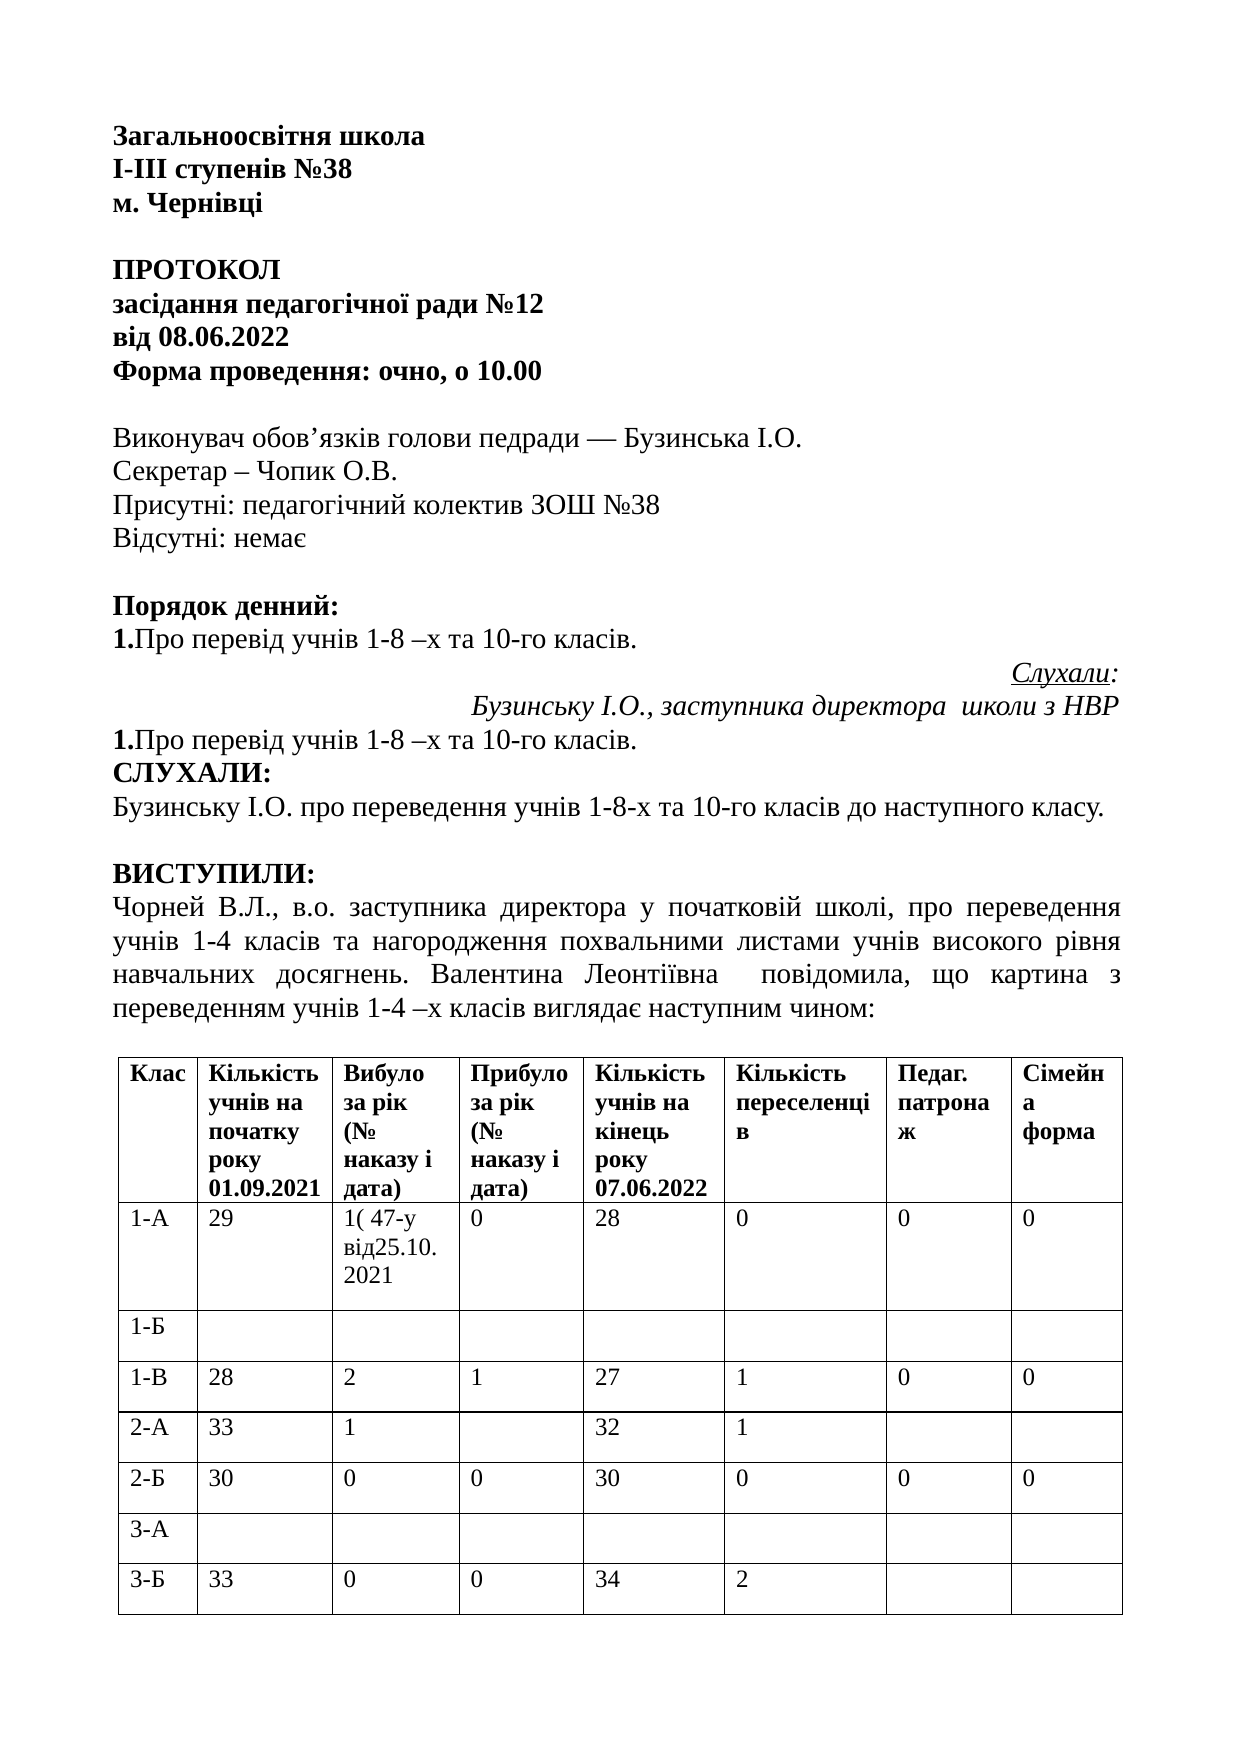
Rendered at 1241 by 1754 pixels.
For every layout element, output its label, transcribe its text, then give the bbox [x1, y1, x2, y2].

text Слухали: [112, 655, 1122, 688]
table_header Кількість учнів на початку року 01.09.2021 [198, 1058, 332, 1202]
table_cell 33 [198, 1413, 332, 1462]
table_cell 1 [725, 1413, 886, 1462]
table_cell 0 [725, 1203, 886, 1310]
table_cell 0 [333, 1564, 459, 1614]
table_cell 1 [333, 1413, 459, 1462]
table_cell 1-А [119, 1203, 197, 1310]
table_cell [460, 1413, 583, 1462]
text І-ІІІ ступенів №38 [112, 152, 1122, 185]
table_cell [1012, 1514, 1122, 1563]
table_cell 3-А [119, 1514, 197, 1563]
table_cell 0 [887, 1362, 1011, 1411]
table_header Прибуло за рік (№ наказу і дата) [460, 1058, 583, 1202]
text Порядок денний: [112, 588, 1122, 621]
table_cell [460, 1311, 583, 1361]
table_cell [725, 1514, 886, 1563]
table_cell [333, 1311, 459, 1361]
table_cell 0 [887, 1203, 1011, 1310]
table_cell 1 [460, 1362, 583, 1411]
table_header Сімейна форма [1012, 1058, 1122, 1202]
table_cell 1-В [119, 1362, 197, 1411]
text Відсутні: немає [112, 521, 1122, 554]
table_cell [1012, 1413, 1122, 1462]
table_cell [460, 1514, 583, 1563]
text Секретар – Чопик О.В. [112, 453, 1122, 487]
table_cell 0 [1012, 1463, 1122, 1513]
text м. Чернівці [112, 185, 1122, 219]
table_cell 1( 47-у від25.10.2021 [333, 1203, 459, 1310]
text Бузинську І.О. про переведення учнів 1-8-х та 10-го класів до наступного класу. [112, 789, 1122, 822]
table_cell 27 [584, 1362, 724, 1411]
table_cell [887, 1311, 1011, 1361]
table_cell [198, 1514, 332, 1563]
table_cell [887, 1413, 1011, 1462]
table_cell [1012, 1311, 1122, 1361]
table_cell 0 [725, 1463, 886, 1513]
table_header Вибуло за рік (№ наказу і дата) [333, 1058, 459, 1202]
text 1.Про перевід учнів 1-8 –х та 10-го класів. [112, 621, 1122, 655]
table_cell 2-Б [119, 1463, 197, 1513]
table_cell 0 [460, 1463, 583, 1513]
table_cell 30 [584, 1463, 724, 1513]
table_cell [584, 1514, 724, 1563]
table_header Кількість учнів на кінець року 07.06.2022 [584, 1058, 724, 1202]
text 1.Про перевід учнів 1-8 –х та 10-го класів. [112, 722, 1122, 755]
table_cell 0 [460, 1203, 583, 1310]
table_cell 0 [887, 1463, 1011, 1513]
table_cell [584, 1311, 724, 1361]
text Присутні: педагогічний колектив ЗОШ №38 [112, 487, 1122, 521]
table_cell 28 [584, 1203, 724, 1310]
table_cell 2-А [119, 1413, 197, 1462]
table_cell [1012, 1564, 1122, 1614]
table_cell 33 [198, 1564, 332, 1614]
text Виконувач обов’язків голови педради — Бузинська І.О. [112, 420, 1122, 453]
table_cell 0 [1012, 1203, 1122, 1310]
table_cell 0 [460, 1564, 583, 1614]
table_cell 34 [584, 1564, 724, 1614]
table_header Педаг. патронаж [887, 1058, 1011, 1202]
table_cell 29 [198, 1203, 332, 1310]
table_cell [725, 1311, 886, 1361]
text Бузинську І.О., заступника директора школи з НВР [112, 688, 1122, 722]
text СЛУХАЛИ: [112, 755, 1122, 789]
text Форма проведення: очно, о 10.00 [112, 353, 1122, 386]
table_cell 32 [584, 1413, 724, 1462]
table_cell 1-Б [119, 1311, 197, 1361]
text засідання педагогічної ради №12 [112, 286, 1122, 319]
text ПРОТОКОЛ [112, 252, 1122, 286]
table_cell [333, 1514, 459, 1563]
table_header Кількість переселенців [725, 1058, 886, 1202]
table_cell 28 [198, 1362, 332, 1411]
table_cell 1 [725, 1362, 886, 1411]
table_cell 0 [1012, 1362, 1122, 1411]
table_header Клас [119, 1058, 197, 1202]
table_cell [887, 1514, 1011, 1563]
table_cell 0 [333, 1463, 459, 1513]
table_cell [198, 1311, 332, 1361]
table_cell [887, 1564, 1011, 1614]
text Загальноосвітня школа [112, 118, 1122, 152]
table_cell 3-Б [119, 1564, 197, 1614]
text ВИСТУПИЛИ: [112, 856, 1122, 889]
table_cell 2 [725, 1564, 886, 1614]
table_cell 30 [198, 1463, 332, 1513]
table_cell 2 [333, 1362, 459, 1411]
text від 08.06.2022 [112, 319, 1122, 353]
text Чорней В.Л., в.о. заступника директора у початковій школі, про переведення учнів 1-4 класів та нагородження похвальними листами учнів високого рівня навчальних досягнень. Валентина Леонтіївна повідомила, що картина з переведенням учнів 1-4 –х класів виглядає наступним чином: [112, 889, 1122, 1024]
